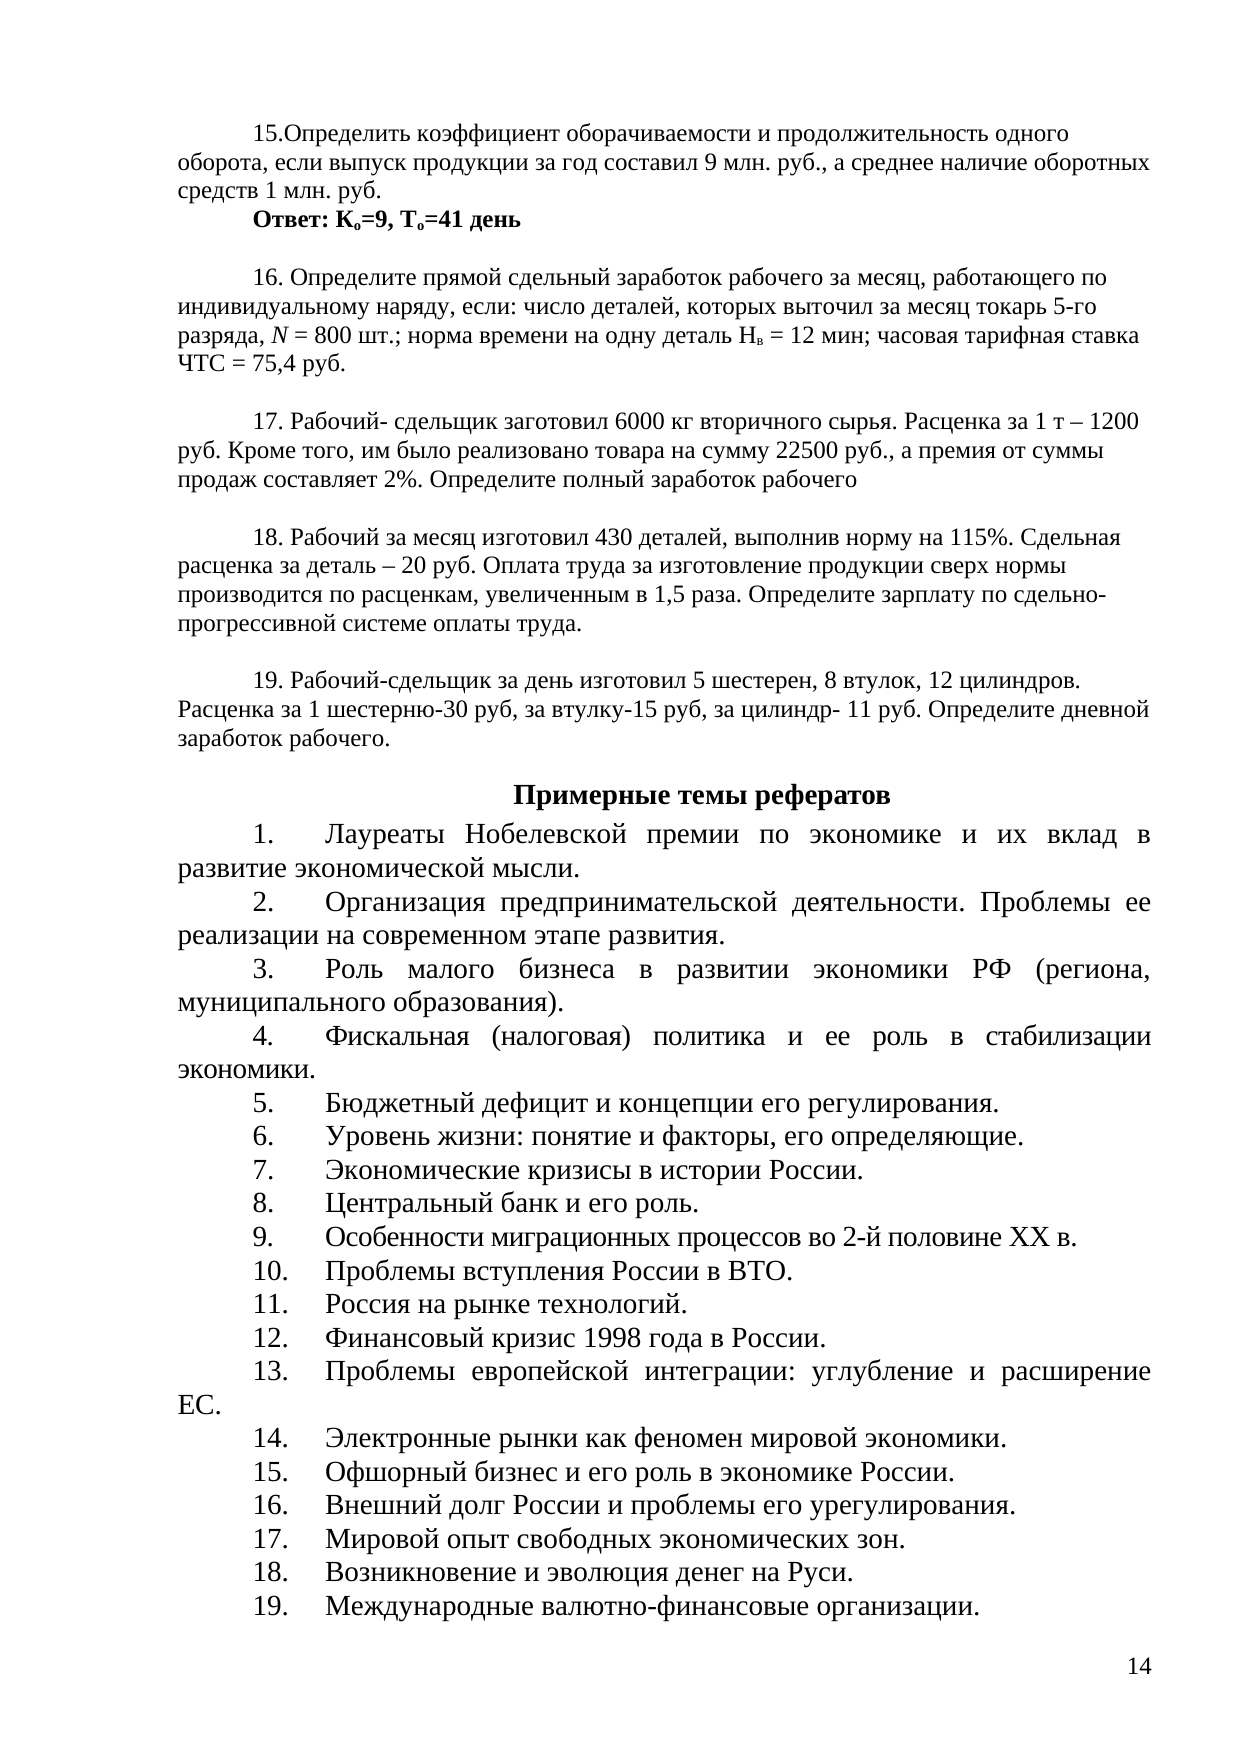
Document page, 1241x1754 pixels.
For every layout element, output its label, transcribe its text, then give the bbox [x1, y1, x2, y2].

text 15.Определить коэффициент оборачиваемости и продолжительность одного оборота, если выпуск продукции за год составил 9 млн. руб., а среднее наличие оборотных средств 1 млн. руб. [177, 118, 1152, 204]
list Внешний долг России и проблемы его урегулирования. [177, 1487, 1152, 1521]
list Фискальная (налоговая) политика и ее роль в стабилизации экономики. [177, 1018, 1152, 1085]
list Бюджетный дефицит и концепции его регулирования. [177, 1085, 1152, 1118]
list Экономические кризисы в истории России. [177, 1152, 1152, 1186]
list Мировой опыт свободных экономических зон. [177, 1521, 1152, 1554]
text 18. Рабочий за месяц изготовил 430 деталей, выполнив норму на 115%. Сдельная расценка за деталь – 20 руб. Оплата труда за изготовление продукции сверх нормы производится по расценкам, увеличенным в 1,5 раза. Определите зарплату по сдельно-прогрессивной системе оплаты труда. [177, 522, 1152, 637]
list Россия на рынке технологий. [177, 1286, 1152, 1320]
list Роль малого бизнеса в развитии экономики РФ (региона, муниципального образования). [177, 951, 1152, 1018]
list Лауреаты Нобелевской премии по экономике и их вклад в развитие экономической мысли. [177, 817, 1152, 884]
list Центральный банк и его роль. [177, 1186, 1152, 1219]
list Международные валютно-финансовые организации. [177, 1588, 1152, 1622]
list Офшорный бизнес и его роль в экономике России. [177, 1454, 1152, 1487]
list Проблемы европейской интеграции: углубление и расширение ЕС. [177, 1353, 1152, 1420]
text 19. Рабочий-сдельщик за день изготовил 5 шестерен, 8 втулок, 12 цилиндров. Расценка за 1 шестерню-30 руб, за втулку-15 руб, за цилиндр- 11 руб. Определите дневной заработок рабочего. [177, 666, 1152, 752]
list Электронные рынки как феномен мировой экономики. [177, 1420, 1152, 1454]
list Финансовый кризис 1998 года в России. [177, 1320, 1152, 1353]
text 17. Рабочий- сдельщик заготовил вторичного сырья. Расценка за 1 т – 1200 руб. Кроме того, им было реализовано товара на сумму 22500 руб., а премия от суммы продаж составляет 2%. Определите полный заработок рабочего [177, 406, 1152, 493]
text 16. Определите прямой сдельный заработок рабочего за месяц, работающего по индивидуальному наряду, если: число деталей, которых выточил за месяц токарь 5-го разряда, N = 800 шт.; норма времени на одну деталь Нв = 12 мин; часовая тарифная ставка ЧТС = 75,4 руб. [177, 262, 1152, 377]
list Возникновение и эволюция денег на Руси. [177, 1554, 1152, 1588]
text Ответ: Ко=9, То=41 день [177, 204, 1152, 233]
list Особенности миграционных процессов во 2-й половине ХХ в. [177, 1219, 1152, 1253]
list Организация предпринимательской деятельности. Проблемы ее реализации на современном этапе развития. [177, 884, 1152, 951]
text Примерные темы рефератов [177, 777, 1152, 810]
list Уровень жизни: понятие и факторы, его определяющие. [177, 1118, 1152, 1152]
list Проблемы вступления России в ВТО. [177, 1253, 1152, 1286]
